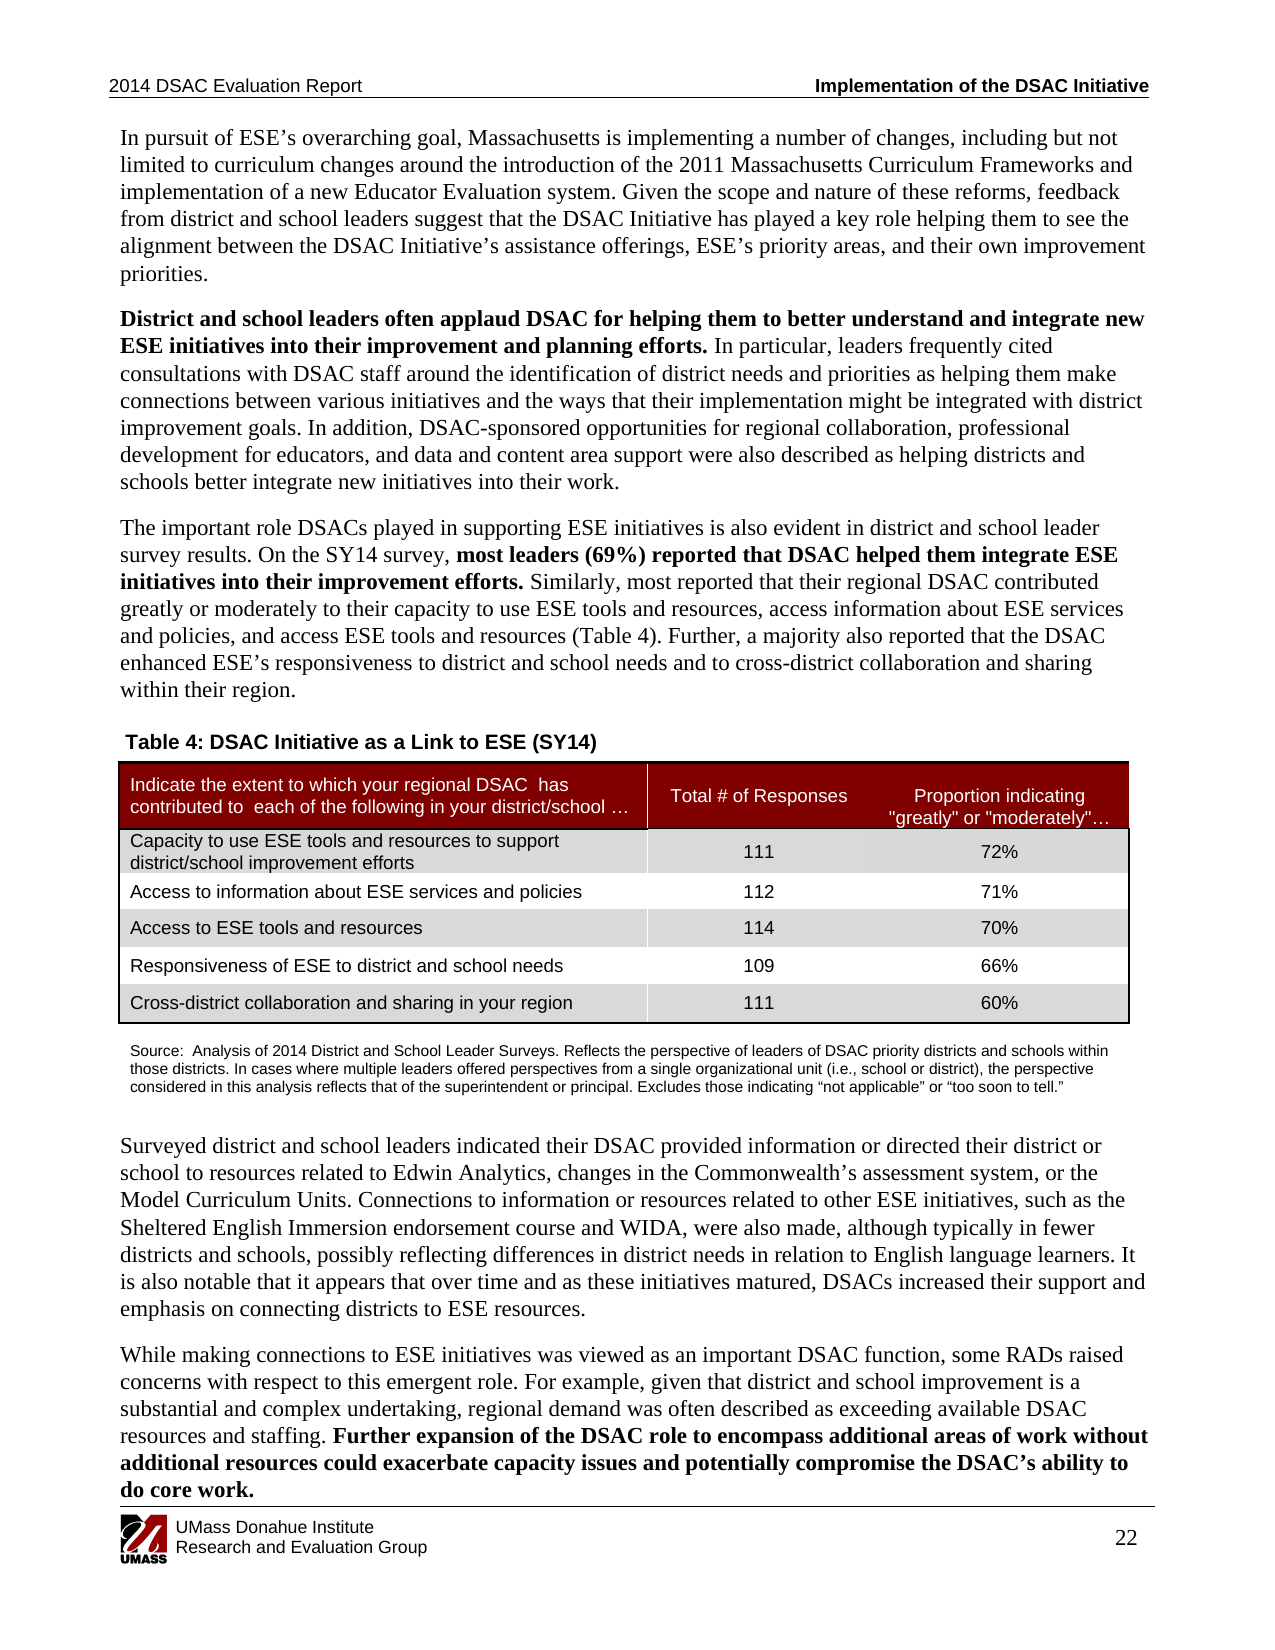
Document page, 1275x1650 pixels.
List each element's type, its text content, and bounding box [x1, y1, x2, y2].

table_cell 109 [648, 947, 870, 984]
text Surveyed district and school leaders indicated their DSAC provided information or directed their district or school to resources related to Edwin Analytics, changes in the Commonwealth’s assessment system, or the Model Curriculum Units. Connections to information or resources related to other ESE initiatives, such as the Sheltered English Immersion endorsement course and WIDA, were also made, although typically in fewer districts and schools, possibly reflecting differences in district needs in relation to English language learners. It is also notable that it appears that over time and as these initiatives matured, DSACs increased their support and emphasis on connecting districts to ESE resources. [120, 1132, 1155, 1322]
table_cell 70% [870, 909, 1128, 947]
table_cell Responsiveness of ESE to district and school needs [120, 947, 647, 984]
table_cell Access to ESE tools and resources [120, 909, 647, 947]
table_cell 60% [870, 984, 1128, 1022]
table_cell Source: Analysis of 2014 District and School Leader Surveys. Reflects the perspective of leaders of DSAC priority districts and schools within those districts. In cases where multiple leaders offered perspectives from a single organizational unit (i.e., school or district), the perspective considered in this analysis reflects that of the superintendent or principal. Excludes those indicating “not applicable” or “too soon to tell.” [119, 1024, 1129, 1106]
table_cell 111 [648, 829, 870, 873]
text District and school leaders often applaud DSAC for helping them to better understand and integrate new ESE initiatives into their improvement and planning efforts. In particular, leaders frequently cited consultations with DSAC staff around the identification of district needs and priorities as helping them make connections between various initiatives and the ways that their implementation might be integrated with district improvement goals. In addition, DSAC-sponsored opportunities for regional collaboration, professional development for educators, and data and content area support were also described as helping districts and schools better integrate new initiatives into their work. [120, 305, 1155, 495]
table_cell Capacity to use ESE tools and resources to support district/school improvement efforts [120, 830, 647, 873]
table_cell 112 [648, 874, 870, 909]
text The important role DSACs played in supporting ESE initiatives is also evident in district and school leader survey results. On the SY14 survey, most leaders (69%) reported that DSAC helped them integrate ESE initiatives into their improvement efforts. Similarly, most reported that their regional DSAC contributed greatly or moderately to their capacity to use ESE tools and resources, access information about ESE services and policies, and access ESE tools and resources (Table 4). Further, a majority also reported that the DSAC enhanced ESE’s responsiveness to district and school needs and to cross-district collaboration and sharing within their region. [120, 513, 1155, 703]
picture [120, 1513, 168, 1565]
text In pursuit of ESE’s overarching goal, Massachusetts is implementing a number of changes, including but not limited to curriculum changes around the introduction of the 2011 Massachusetts Curriculum Frameworks and implementation of a new Educator Evaluation system. Given the scope and nature of these reforms, feedback from district and school leaders suggest that the DSAC Initiative has played a key role helping them to see the alignment between the DSAC Initiative’s assistance offerings, ESE’s priority areas, and their own improvement priorities. [120, 124, 1155, 286]
table_cell 72% [870, 829, 1128, 873]
table_header Total # of Responses [648, 764, 870, 828]
table_cell Cross-district collaboration and sharing in your region [120, 984, 647, 1022]
table_cell 111 [648, 984, 870, 1022]
table_cell 66% [870, 947, 1128, 984]
table_header Indicate the extent to which your regional DSAC has contributed to each of the following in your district/school … [120, 764, 647, 828]
text While making connections to ESE initiatives was viewed as an important DSAC function, some RADs raised concerns with respect to this emergent role. For example, given that district and school improvement is a substantial and complex undertaking, regional demand was often described as exceeding available DSAC resources and staffing. Further expansion of the DSAC role to encompass additional areas of work without additional resources could exacerbate capacity issues and potentially compromise the DSAC’s ability to do core work. [120, 1340, 1155, 1503]
table_header Proportion indicating "greatly" or "moderately"… [870, 764, 1129, 828]
text Table 4: DSAC Initiative as a Link to ESE (SY14) [120, 728, 1155, 755]
table_cell 71% [870, 874, 1128, 909]
table_cell Access to information about ESE services and policies [120, 874, 647, 909]
table_cell 114 [648, 909, 870, 947]
